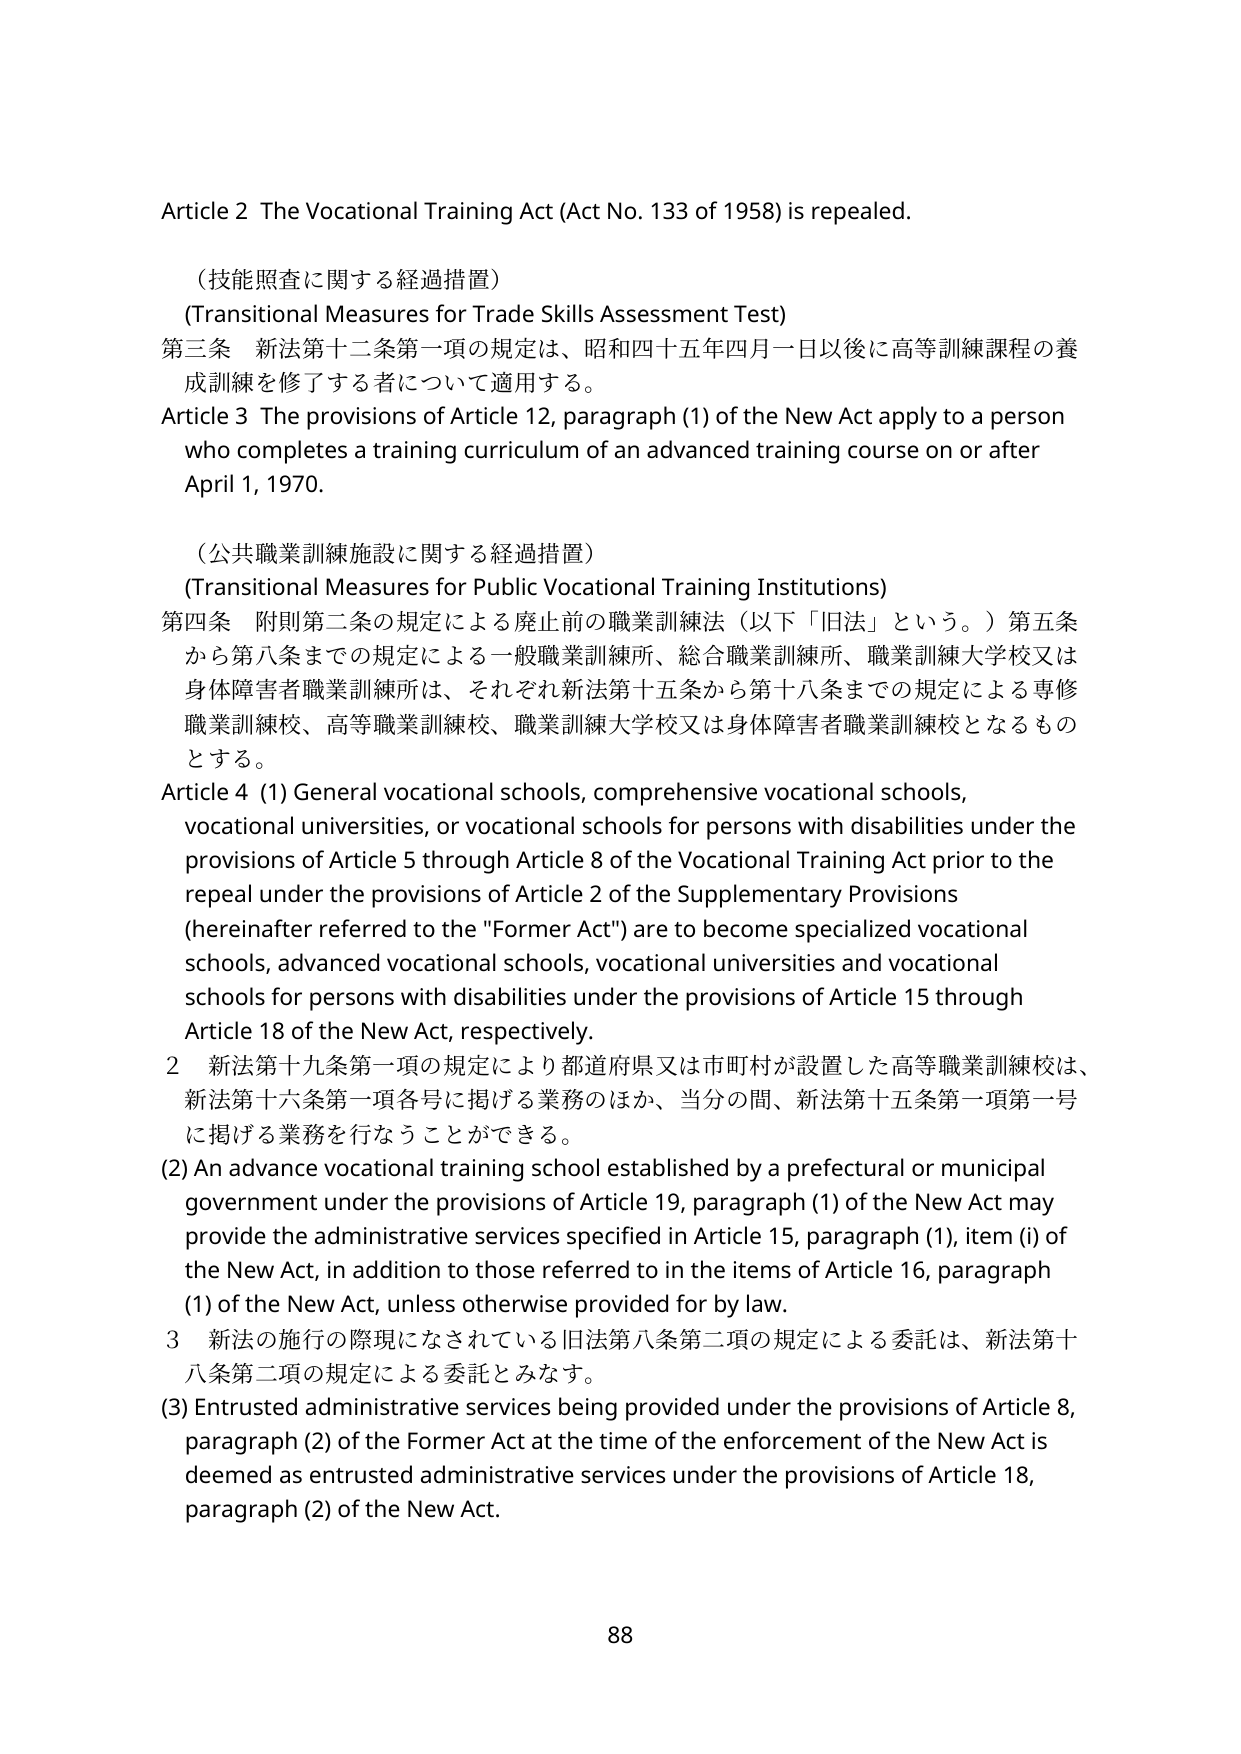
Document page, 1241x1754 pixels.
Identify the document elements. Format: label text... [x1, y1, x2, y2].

text (2) An advance vocational training school established by a prefectural or municipal government under the provisions of Article 19, paragraph (1) of the New Act may provide the administrative services specified in Article 15, paragraph (1), item (i) of the New Act, in addition to those referred to in the items of Article 16, paragraph (1) of the New Act, unless otherwise provided for by law. [161, 1150, 1079, 1321]
text Article 2 The Vocational Training Act (Act No. 133 of 1958) is repealed. [161, 194, 1079, 228]
text （公共職業訓練施設に関する経過措置） [184, 535, 1079, 569]
text (Transitional Measures for Public Vocational Training Institutions) [184, 569, 1079, 604]
text 第三条 新法第十二条第一項の規定は、昭和四十五年四月一日以後に高等訓練課程の養成訓練を修了する者について適用する。 [161, 330, 1079, 399]
text ２ 新法第十九条第一項の規定により都道府県又は市町村が設置した高等職業訓練校は、新法第十六条第一項各号に掲げる業務のほか、当分の間、新法第十五条第一項第一号に掲げる業務を行なうことができる。 [161, 1048, 1079, 1150]
text Article 3 The provisions of Article 12, paragraph (1) of the New Act apply to a person who completes a training curriculum of an advanced training course on or after April 1, 1970. [161, 399, 1079, 501]
text ３ 新法の施行の際現になされている旧法第八条第二項の規定による委託は、新法第十八条第二項の規定による委託とみなす。 [161, 1321, 1079, 1389]
text (Transitional Measures for Trade Skills Assessment Test) [184, 296, 1079, 330]
text 第四条 附則第二条の規定による廃止前の職業訓練法（以下「旧法」という。）第五条から第八条までの規定による一般職業訓練所、総合職業訓練所、職業訓練大学校又は身体障害者職業訓練所は、それぞれ新法第十五条から第十八条までの規定による専修職業訓練校、高等職業訓練校、職業訓練大学校又は身体障害者職業訓練校となるものとする。 [161, 604, 1079, 774]
text （技能照査に関する経過措置） [184, 262, 1079, 296]
text Article 4 (1) General vocational schools, comprehensive vocational schools, vocational universities, or vocational schools for persons with disabilities under the provisions of Article 5 through Article 8 of the Vocational Training Act prior to the repeal under the provisions of Article 2 of the Supplementary Provisions (hereinafter referred to the "Former Act") are to become specialized vocational schools, advanced vocational schools, vocational universities and vocational schools for persons with disabilities under the provisions of Article 15 through Article 18 of the New Act, respectively. [161, 774, 1079, 1048]
text (3) Entrusted administrative services being provided under the provisions of Article 8, paragraph (2) of the Former Act at the time of the enforcement of the New Act is deemed as entrusted administrative services under the provisions of Article 18, paragraph (2) of the New Act. [161, 1389, 1079, 1526]
